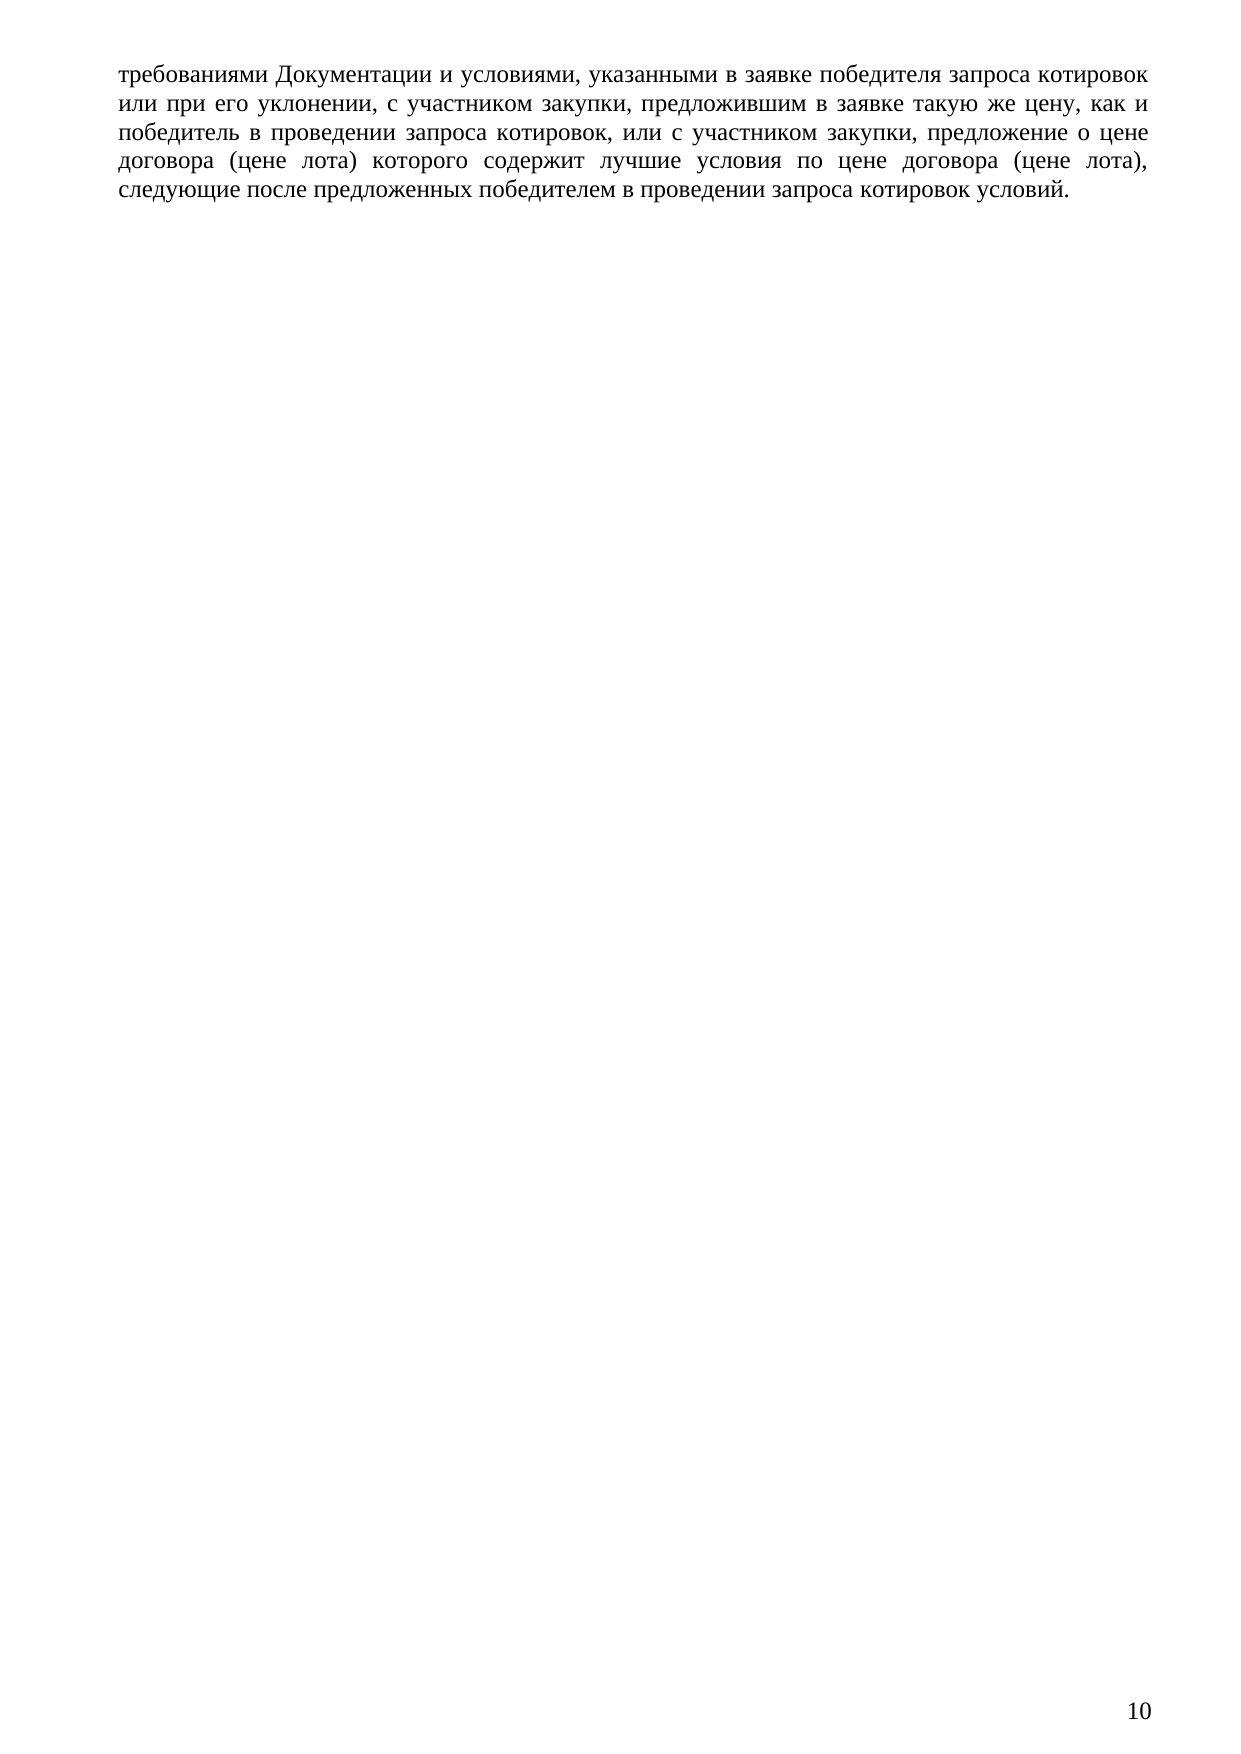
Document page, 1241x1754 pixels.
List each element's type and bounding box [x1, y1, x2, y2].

text [118, 59, 1149, 203]
